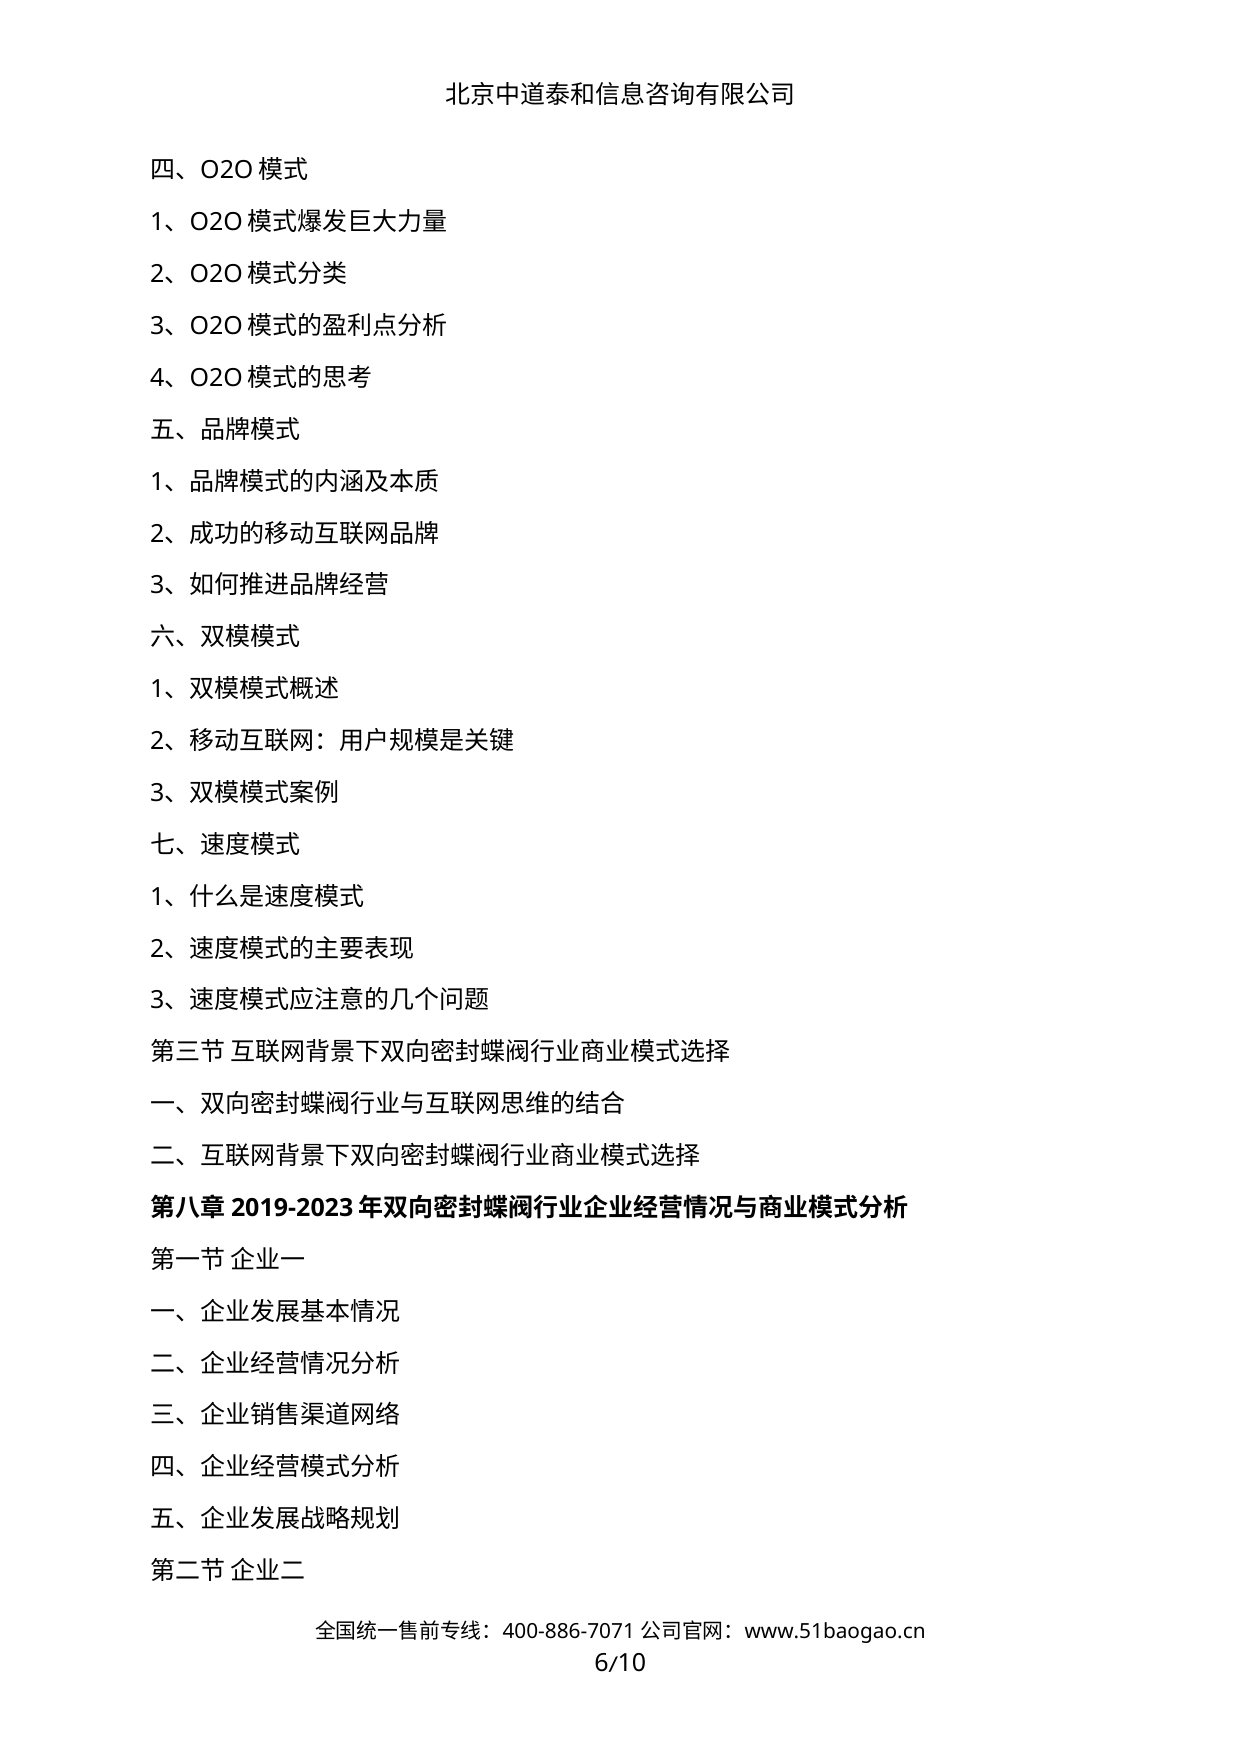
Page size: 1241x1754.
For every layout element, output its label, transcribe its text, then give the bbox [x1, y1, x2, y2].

text 二、企业经营情况分析 [150, 1343, 1090, 1379]
text 第二节 企业二 [150, 1551, 1090, 1587]
text 四、企业经营模式分析 [150, 1447, 1090, 1483]
text 2、移动互联网：用户规模是关键 [150, 721, 1090, 757]
text 三、企业销售渠道网络 [150, 1395, 1090, 1431]
text 1、什么是速度模式 [150, 876, 1090, 912]
text 第一节 企业一 [150, 1239, 1090, 1276]
text 二、互联网背景下双向密封蝶阀行业商业模式选择 [150, 1136, 1090, 1172]
text 四、O2O模式 [150, 150, 1090, 186]
text 3、速度模式应注意的几个问题 [150, 980, 1090, 1016]
text 一、双向密封蝶阀行业与互联网思维的结合 [150, 1084, 1090, 1120]
text 第三节 互联网背景下双向密封蝶阀行业商业模式选择 [150, 1032, 1090, 1068]
text 3、双模模式案例 [150, 772, 1090, 809]
text 一、企业发展基本情况 [150, 1291, 1090, 1327]
text 2、成功的移动互联网品牌 [150, 513, 1090, 549]
text 1、双模模式概述 [150, 669, 1090, 705]
text 3、O2O模式的盈利点分析 [150, 306, 1090, 342]
text 五、品牌模式 [150, 409, 1090, 446]
text 2、速度模式的主要表现 [150, 928, 1090, 964]
text 3、如何推进品牌经营 [150, 565, 1090, 601]
text 1、O2O模式爆发巨大力量 [150, 202, 1090, 238]
text 七、速度模式 [150, 824, 1090, 861]
text 六、双模模式 [150, 617, 1090, 653]
text 五、企业发展战略规划 [150, 1499, 1090, 1535]
text 2、O2O模式分类 [150, 254, 1090, 290]
text 4、O2O模式的思考 [150, 357, 1090, 394]
text 第八章 2019-2023年双向密封蝶阀行业企业经营情况与商业模式分析 [150, 1187, 1090, 1224]
text 1、品牌模式的内涵及本质 [150, 461, 1090, 497]
